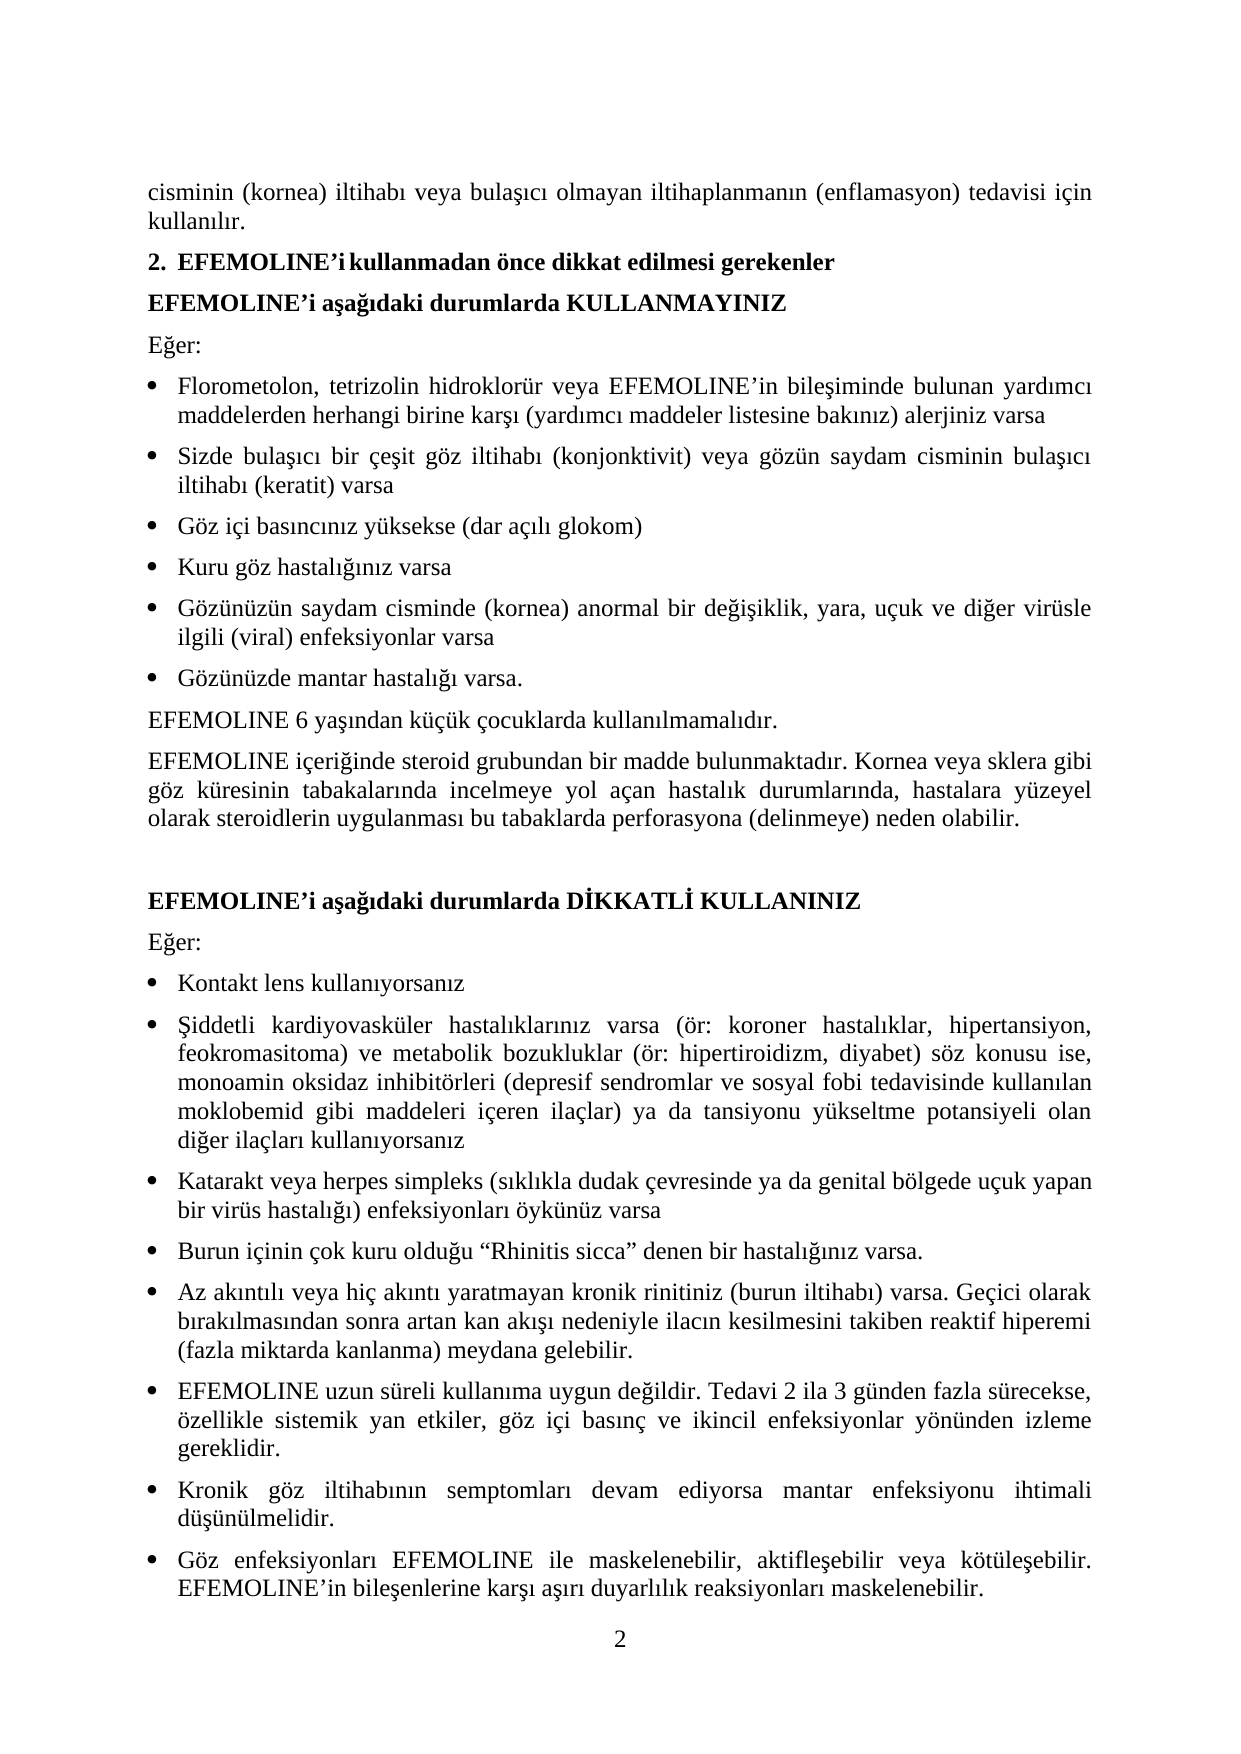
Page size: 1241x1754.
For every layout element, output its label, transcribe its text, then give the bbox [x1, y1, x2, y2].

text Eğer: [148, 927, 1093, 956]
list Gözünüzün saydam cisminde (kornea) anormal bir değişiklik, yara, uçuk ve diğer virüsle ilgili (viral) enfeksiyonlar varsa [148, 593, 1093, 651]
text EFEMOLINE 6 yaşından küçük çocuklarda kullanılmamalıdır. [148, 705, 1093, 733]
list Burun içinin çok kuru olduğu “Rhinitis sicca” denen bir hastalığınız varsa. [148, 1236, 1093, 1265]
list Kuru göz hastalığınız varsa [148, 552, 1093, 581]
list EFEMOLINE uzun süreli kullanıma uygun değildir. Tedavi 2 ila 3 günden fazla sürecekse, özellikle sistemik yan etkiler, göz içi basınç ve ikincil enfeksiyonlar yönünden izleme gereklidir. [148, 1376, 1093, 1462]
list Kontakt lens kullanıyorsanız [148, 968, 1093, 997]
list EFEMOLINE’i kullanmadan önce dikkat edilmesi gerekenler [148, 247, 1093, 276]
list Florometolon, tetrizolin hidroklorür veya EFEMOLINE’in bileşiminde bulunan yardımcı maddelerden herhangi birine karşı (yardımcı maddeler listesine bakınız) alerjiniz varsa [148, 371, 1093, 428]
list Göz içi basıncınız yüksekse (dar açılı glokom) [148, 511, 1093, 540]
list Sizde bulaşıcı bir çeşit göz iltihabı (konjonktivit) veya gözün saydam cisminin bulaşıcı iltihabı (keratit) varsa [148, 441, 1093, 498]
list Göz enfeksiyonları EFEMOLINE ile maskelenebilir, aktifleşebilir veya kötüleşebilir. EFEMOLINE’in bileşenlerine karşı aşırı duyarlılık reaksiyonları maskelenebilir. [148, 1545, 1093, 1602]
list Kronik göz iltihabının semptomları devam ediyorsa mantar enfeksiyonu ihtimali düşünülmelidir. [148, 1475, 1093, 1532]
text EFEMOLINE’i aşağıdaki durumlarda KULLANMAYINIZ [148, 288, 1093, 317]
list Şiddetli kardiyovasküler hastalıklarınız varsa (ör: koroner hastalıklar, hipertansiyon, feokromasitoma) ve metabolik bozukluklar (ör: hipertiroidizm, diyabet) söz konusu ise, monoamin oksidaz inhibitörleri (depresif sendromlar ve sosyal fobi tedavisinde kullanılan moklobemid gibi maddeleri içeren ilaçlar) ya da tansiyonu yükseltme potansiyeli olan diğer ilaçları kullanıyorsanız [148, 1010, 1093, 1153]
list Katarakt veya herpes simpleks (sıklıkla dudak çevresinde ya da genital bölgede uçuk yapan bir virüs hastalığı) enfeksiyonları öykünüz varsa [148, 1166, 1093, 1223]
list Az akıntılı veya hiç akıntı yaratmayan kronik rinitiniz (burun iltihabı) varsa. Geçici olarak bırakılmasından sonra artan kan akışı nedeniyle ilacın kesilmesini takiben reaktif hiperemi (fazla miktarda kanlanma) meydana gelebilir. [148, 1277, 1093, 1363]
text EFEMOLINE’i aşağıdaki durumlarda DİKKATLİ KULLANINIZ [148, 886, 1093, 915]
text EFEMOLINE içeriğinde steroid grubundan bir madde bulunmaktadır. Kornea veya sklera gibi göz küresinin tabakalarında incelmeye yol açan hastalık durumlarında, hastalara yüzeyel olarak steroidlerin uygulanması bu tabaklarda perforasyona (delinmeye) neden olabilir. [148, 746, 1093, 832]
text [148, 177, 1093, 235]
text Eğer: [148, 330, 1093, 358]
list Gözünüzde mantar hastalığı varsa. [148, 663, 1093, 692]
